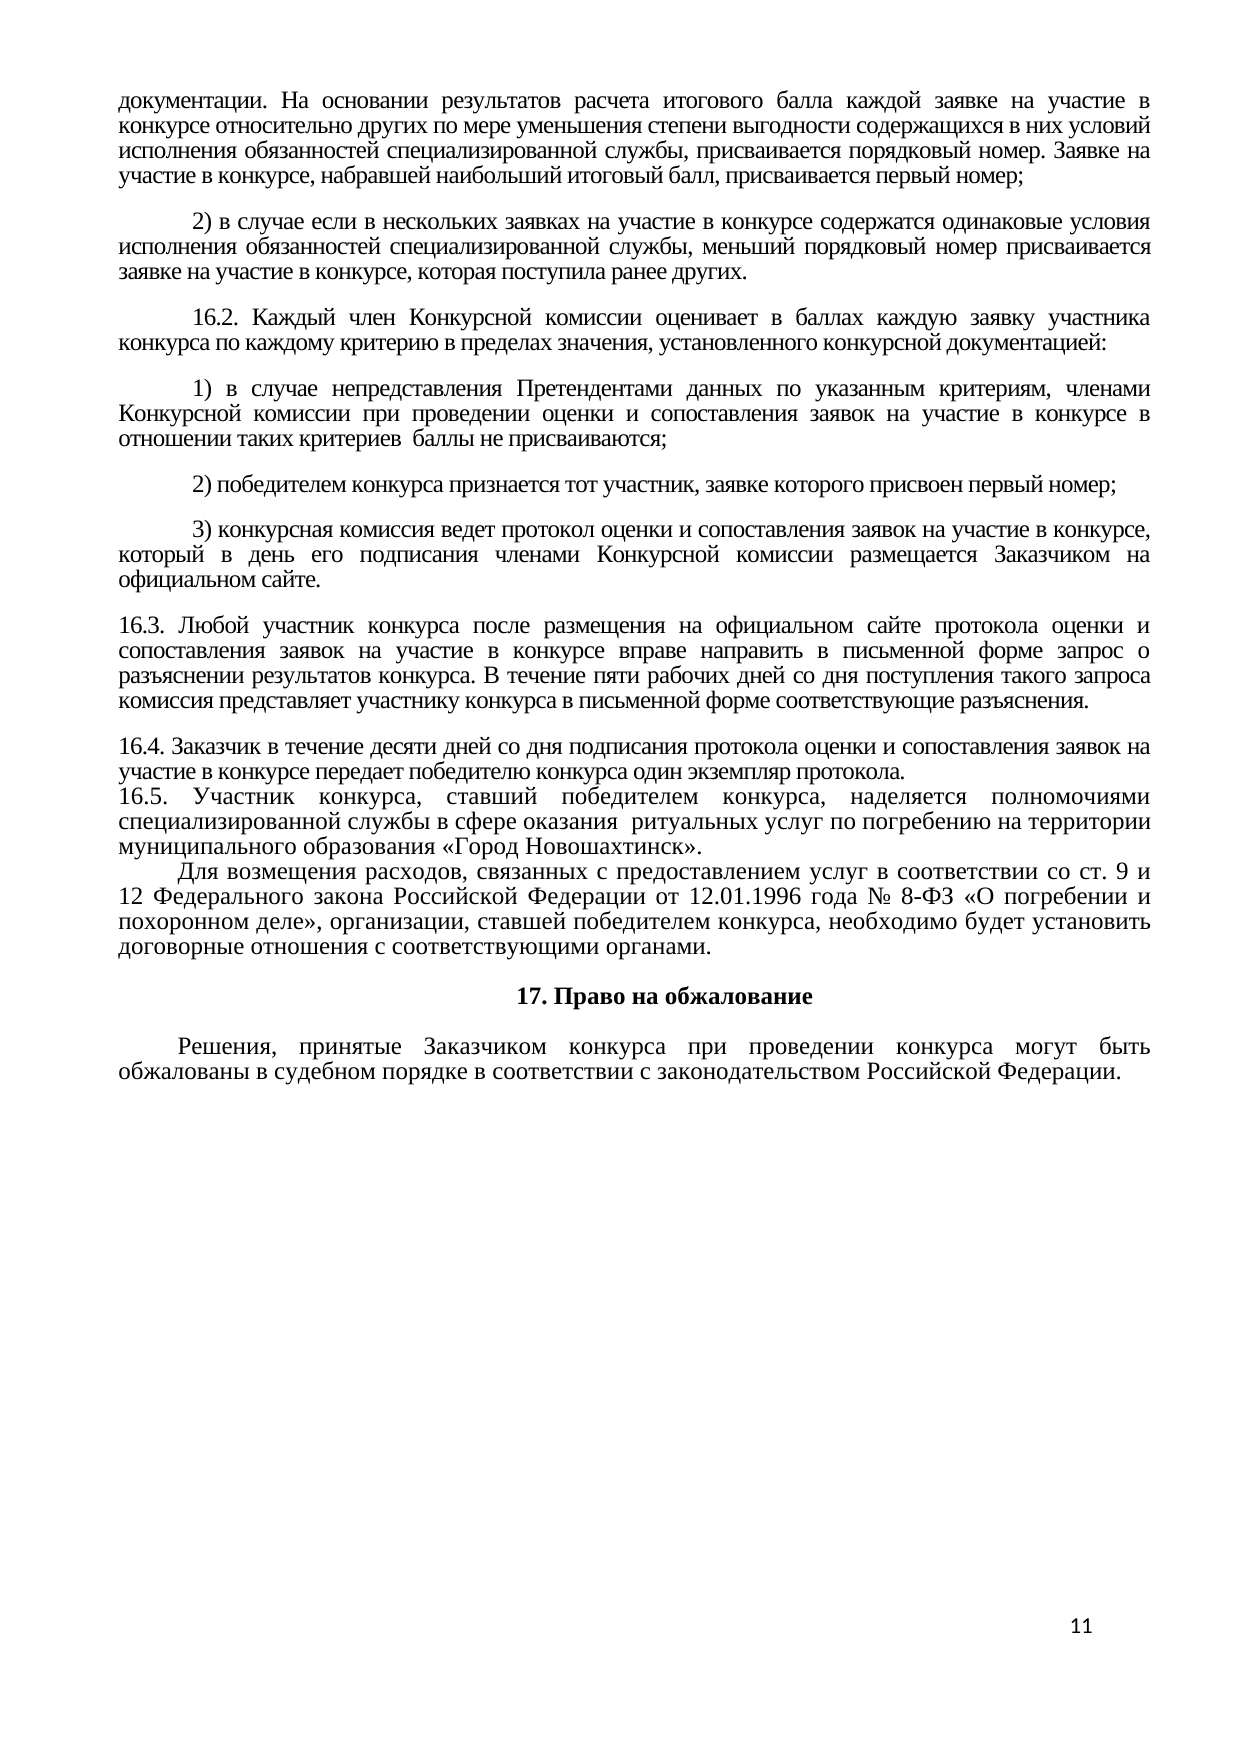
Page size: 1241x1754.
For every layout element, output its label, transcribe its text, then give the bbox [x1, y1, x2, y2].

text Решения, принятые Заказчиком конкурса при проведении конкурса могут быть обжалованы в судебном порядке в соответствии с законодательством Российской Федерации. [118, 1034, 1152, 1084]
text 1) в случае непредставления Претендентами данных по указанным критериям, членами Конкурсной комиссии при проведении оценки и сопоставления заявок на участие в конкурсе в отношении таких критериев баллы не присваиваются; [118, 376, 1152, 451]
text 16.5. Участник конкурса, ставший победителем конкурса, наделяется полномочиями специализированной службы в сфере оказания ритуальных услуг по погребению на территории муниципального образования «Город Новошахтинск». [118, 784, 1152, 859]
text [118, 89, 1152, 189]
text 16.2. Каждый член Конкурсной комиссии оценивает в баллах каждую заявку участника конкурса по каждому критерию в пределах значения, установленного конкурсной документацией: [118, 305, 1152, 355]
text Для возмещения расходов, связанных с предоставлением услуг в соответствии со ст. 9 и 12 Федерального закона Российской Федерации от 12.01.1996 года № 8-ФЗ «О погребении и похоронном деле», организации, ставшей победителем конкурса, необходимо будет установить договорные отношения с соответствующими органами. [118, 859, 1152, 959]
text 2) победителем конкурса признается тот участник, заявке которого присвоен первый номер; [118, 472, 1152, 497]
text 3) конкурсная комиссия ведет протокол оценки и сопоставления заявок на участие в конкурсе, который в день его подписания членами Конкурсной комиссии размещается Заказчиком на официальном сайте. [118, 518, 1152, 593]
text 17. Право на обжалование [118, 984, 1152, 1009]
text 2) в случае если в нескольких заявках на участие в конкурсе содержатся одинаковые условия исполнения обязанностей специализированной службы, меньший порядковый номер присваивается заявке на участие в конкурсе, которая поступила ранее других. [118, 209, 1152, 284]
text 16.4. Заказчик в течение десяти дней со дня подписания протокола оценки и сопоставления заявок на участие в конкурсе передает победителю конкурса один экземпляр протокола. [118, 734, 1152, 784]
text 16.3. Любой участник конкурса после размещения на официальном сайте протокола оценки и сопоставления заявок на участие в конкурсе вправе направить в письменной форме запрос о разъяснении результатов конкурса. В течение пяти рабочих дней со дня поступления такого запроса комиссия представляет участнику конкурса в письменной форме соответствующие разъяснения. [118, 614, 1152, 714]
